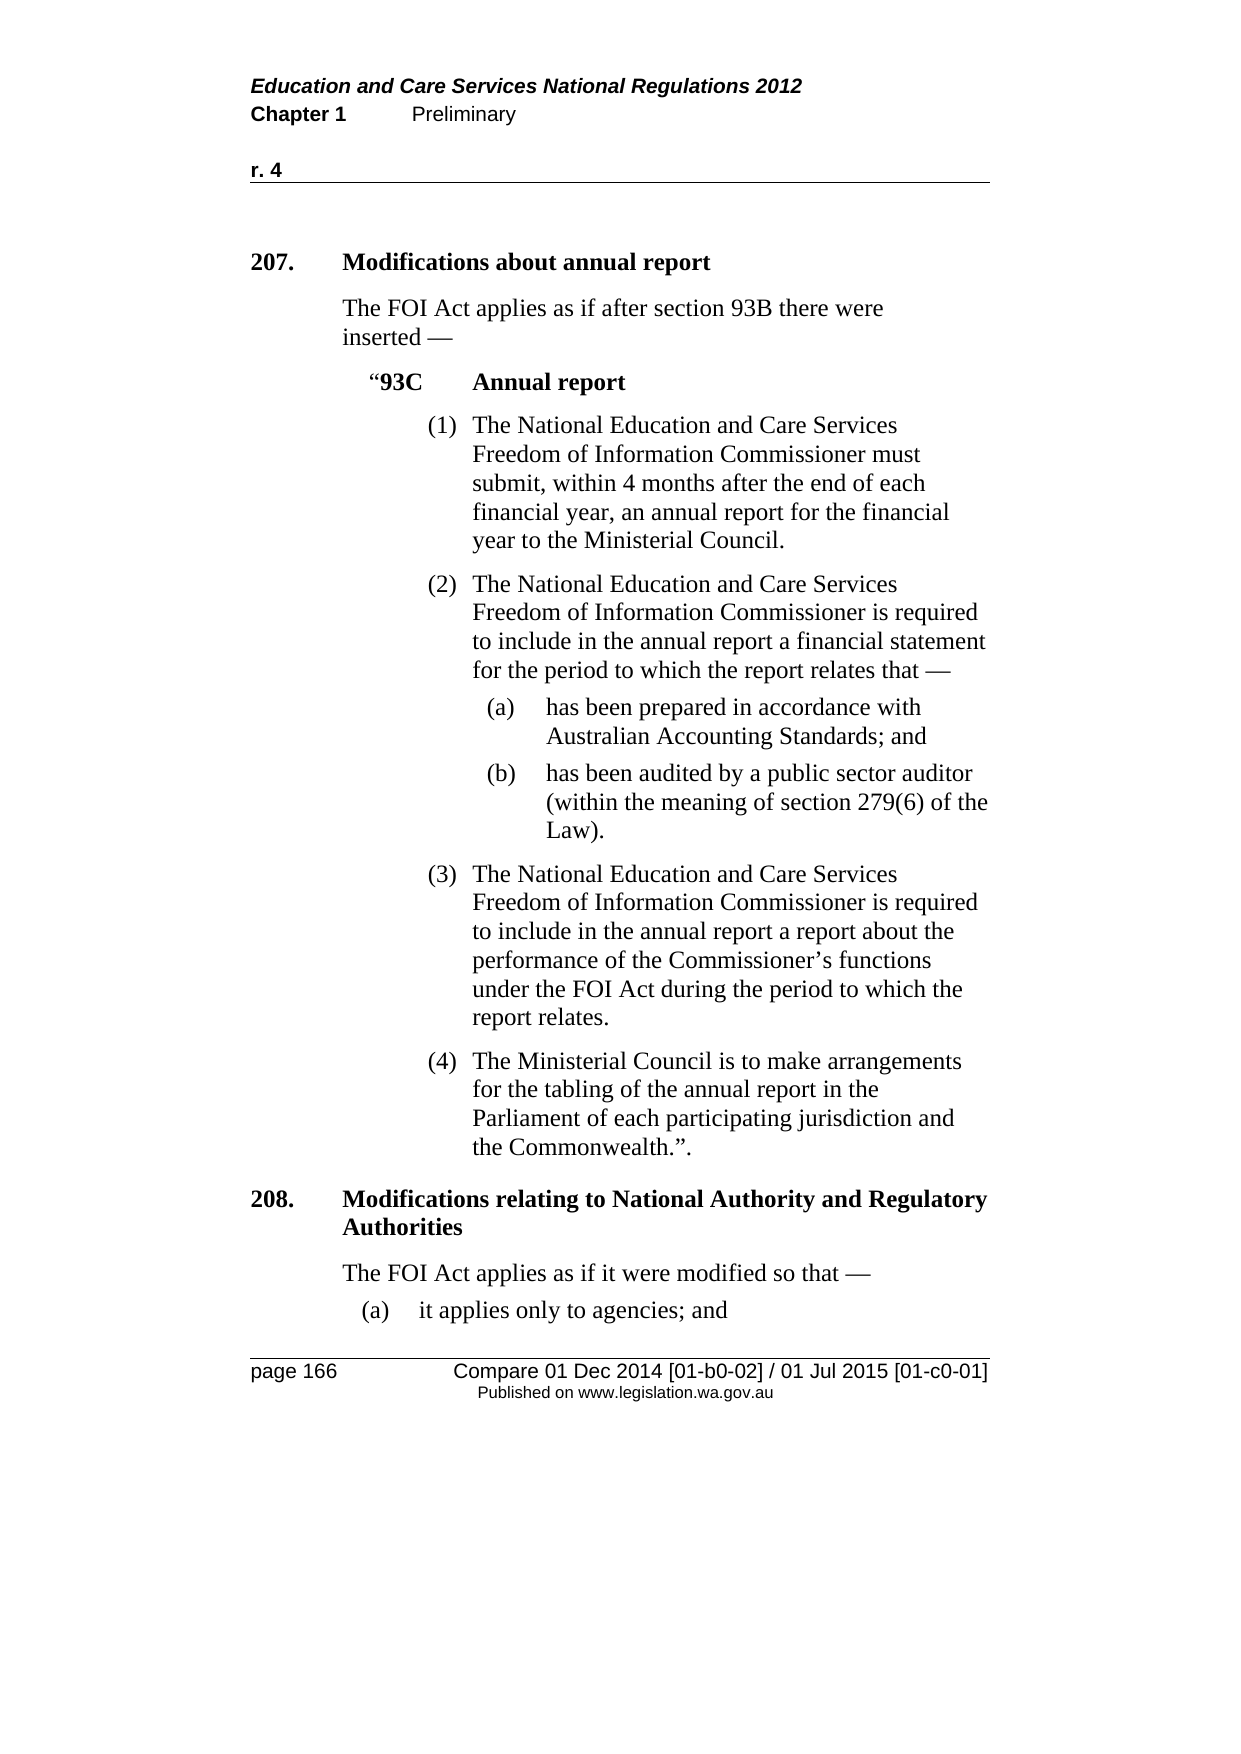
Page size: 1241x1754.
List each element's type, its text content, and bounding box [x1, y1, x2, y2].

text The FOI Act applies as if it were modified so that — [250, 1258, 990, 1287]
text The FOI Act applies as if after section 93B there were inserted — [250, 293, 990, 350]
text (1) The National Education and Care Services Freedom of Information Commissioner must submit, within 4 months after the end of each financial year, an annual report for the financial year to the Ministerial Council. [250, 410, 990, 554]
text (b) has been audited by a public sector auditor (within the meaning of section 279(6) of the Law). [250, 758, 990, 844]
text (a) has been prepared in accordance with Australian Accounting Standards; and [250, 692, 990, 749]
subtitle 208. Modifications relating to National Authority and Regulatory Authorities [250, 1184, 990, 1241]
subtitle “93C Annual report [368, 367, 990, 396]
text (2) The National Education and Care Services Freedom of Information Commissioner is required to include in the annual report a financial statement for the period to which the report relates that — [250, 569, 990, 684]
text (a) it applies only to agencies; and [250, 1295, 990, 1324]
subtitle 207. Modifications about annual report [250, 247, 990, 276]
text (4) The Ministerial Council is to make arrangements for the tabling of the annual report in the Parliament of each participating jurisdiction and the Commonwealth.”. [250, 1046, 990, 1161]
text (3) The National Education and Care Services Freedom of Information Commissioner is required to include in the annual report a report about the performance of the Commissioner’s functions under the FOI Act during the period to which the report relates. [250, 859, 990, 1031]
